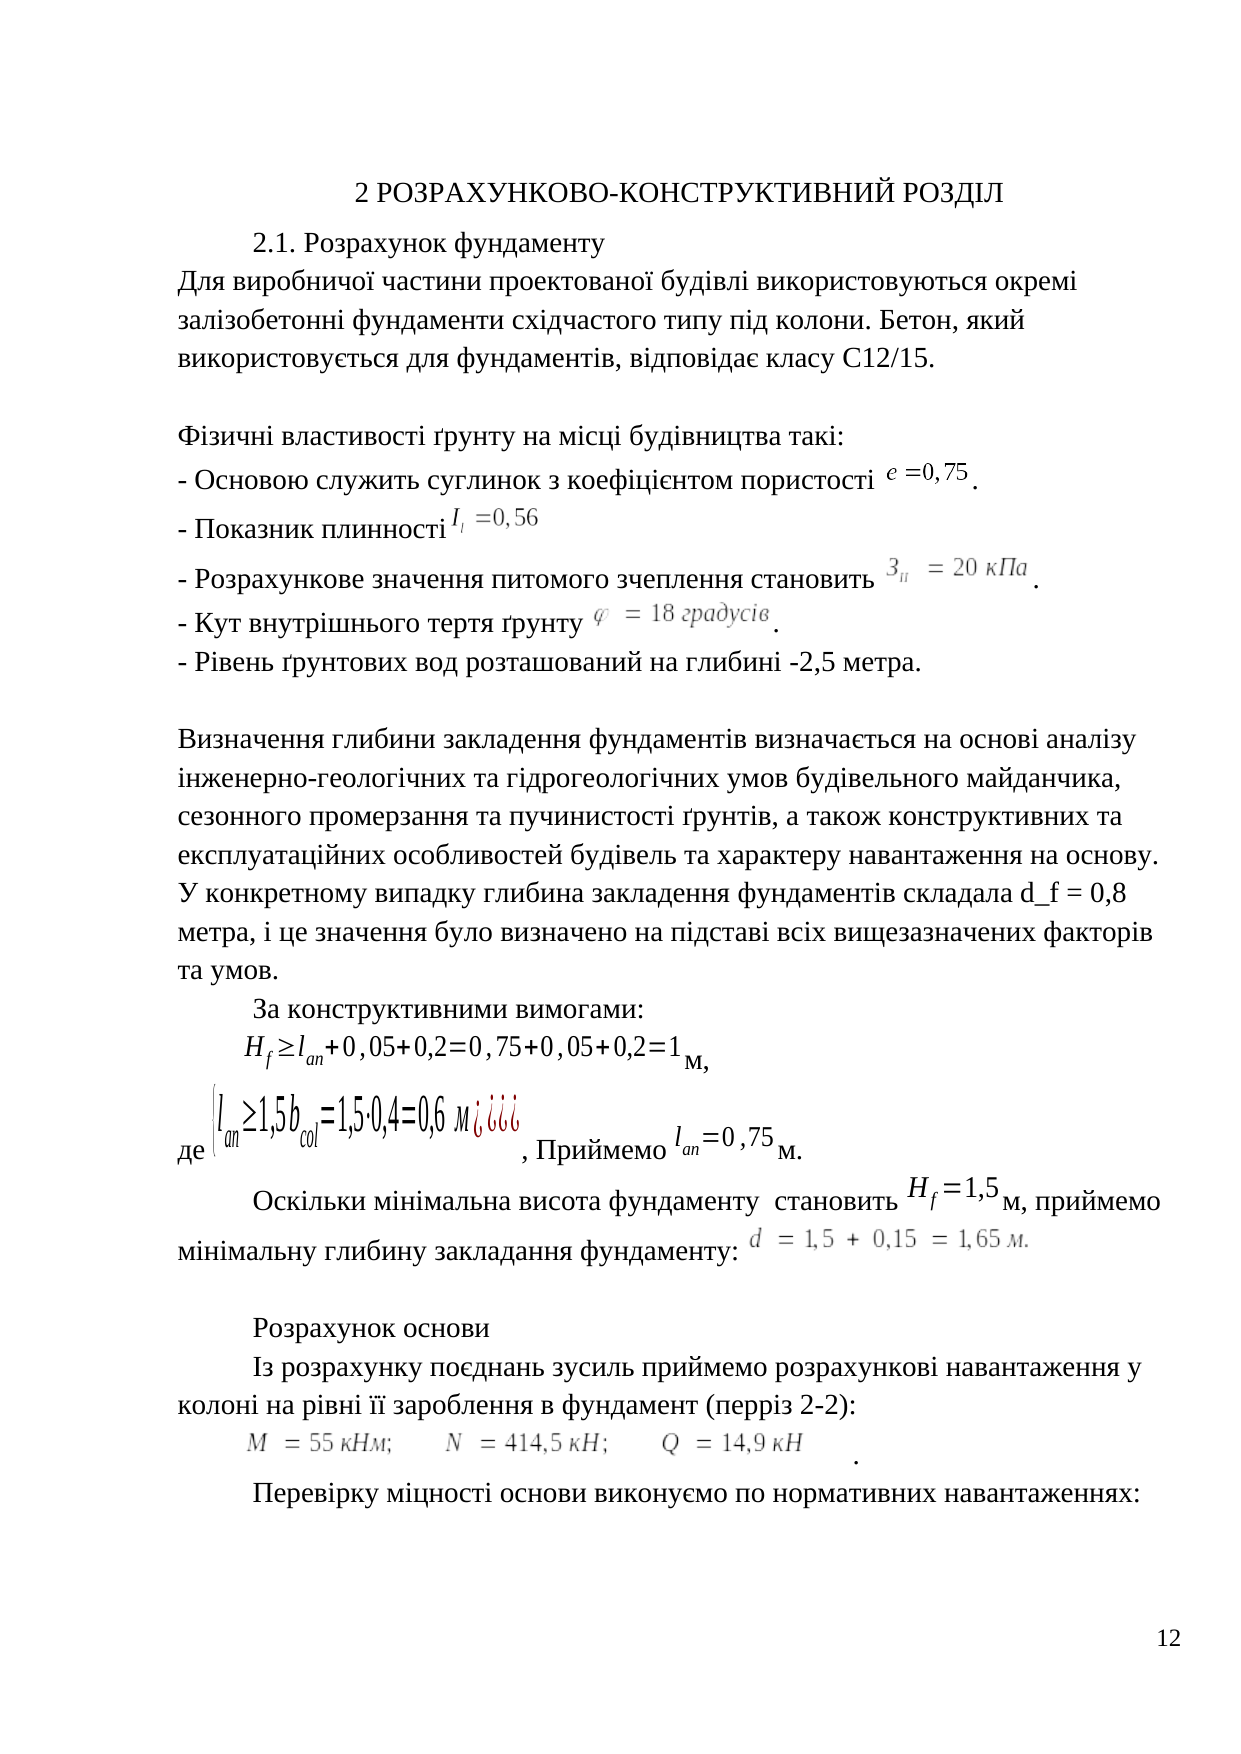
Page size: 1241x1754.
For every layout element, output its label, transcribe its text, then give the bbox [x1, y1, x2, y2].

text 2 РОЗРАХУНКОВО-конструктивний розділ [177, 175, 1181, 208]
text - Рівень ґрунтових вод розташований на глибині -2,5 метра. [177, 644, 1181, 678]
text - Основою служить суглинок з коефіцієнтом пористості . [177, 456, 1181, 496]
text . [177, 1426, 1181, 1470]
text - Кут внутрішнього тертя ґрунту . [177, 600, 1181, 639]
text м, [177, 1029, 1181, 1076]
text де , Приймемо м. [177, 1081, 1181, 1166]
text - Розрахункове значення питомого зчеплення становить . [177, 550, 1181, 595]
text За конструктивними вимогами: [177, 991, 1181, 1024]
subtitle 2.1. Розрахунок фундаменту [222, 225, 1181, 258]
text Визначення глибини закладення фундаментів визначається на основі аналізу інженерно-геологічних та гідрогеологічних умов будівельного майданчика, сезонного промерзання та пучинистості ґрунтів, а також конструктивних та експлуатаційних особливостей будівель та характеру навантаження на основу. [177, 721, 1181, 870]
text Оскільки мінімальна висота фундаменту становить м, приймемо мінімальну глибину закладання фундаменту: [177, 1171, 1181, 1267]
text Розрахунок основи [177, 1310, 1181, 1344]
text Для виробничої частини проектованої будівлі використовуються окремі залізобетонні фундаменти східчастого типу під колони. Бетон, який використовується для фундаментів, відповідає класу С12/15. [177, 263, 1181, 374]
text У конкретному випадку глибина закладення фундаментів складала d_f = 0,8 метра, і це значення було визначено на підставі всіх вищезазначених факторів та умов. [177, 875, 1181, 986]
text Із розрахунку поєднань зусиль приймемо розрахункові навантаження у колоні на рівні її зароблення в фундамент (перріз 2-2): [177, 1349, 1181, 1421]
text - Показник плинності [177, 501, 1181, 545]
text Перевірку міцності основи виконуємо по нормативних навантаженнях: [177, 1475, 1181, 1509]
text Фізичні властивості ґрунту на місці будівництва такі: [177, 418, 1181, 451]
